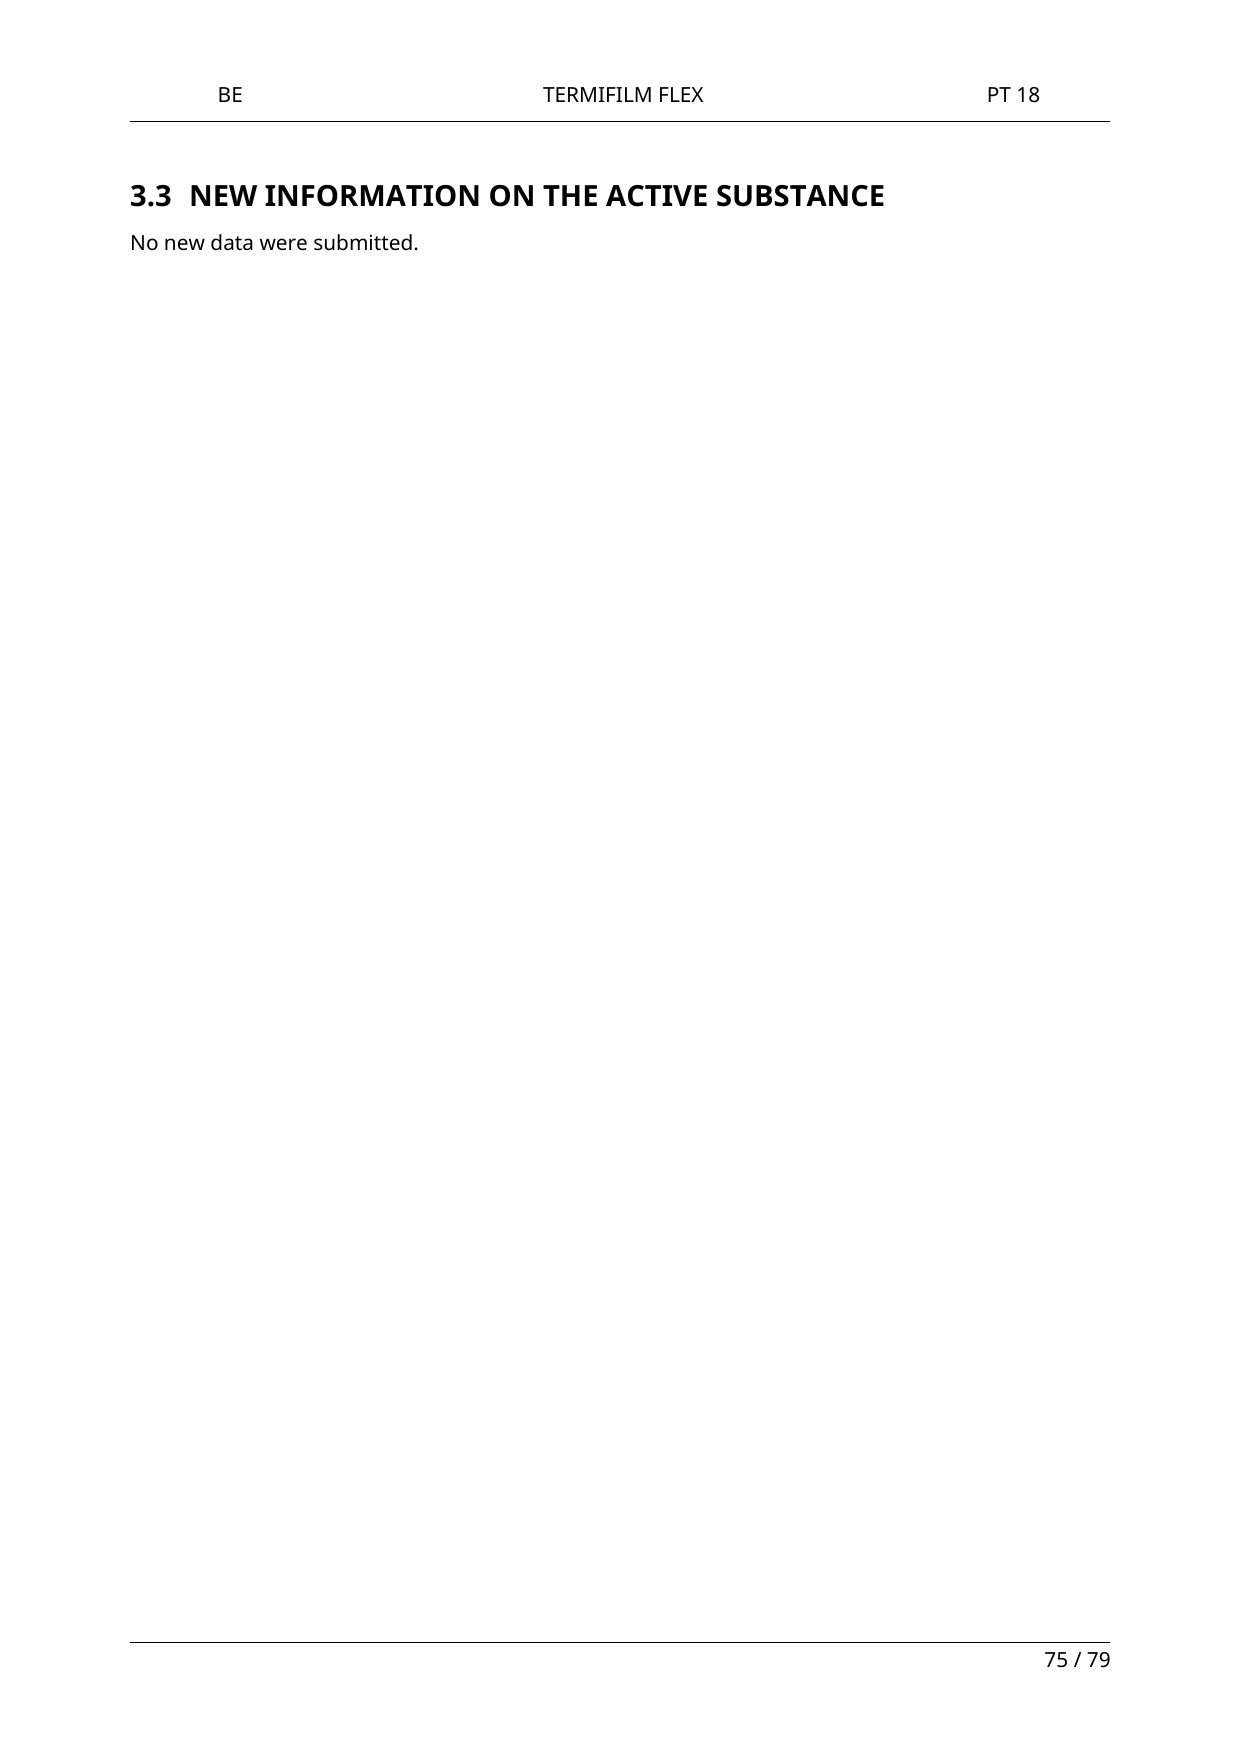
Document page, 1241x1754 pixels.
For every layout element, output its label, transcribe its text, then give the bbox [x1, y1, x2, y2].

text No new data were submitted. [130, 228, 1110, 256]
subtitle New information on the active substance [130, 176, 1110, 215]
